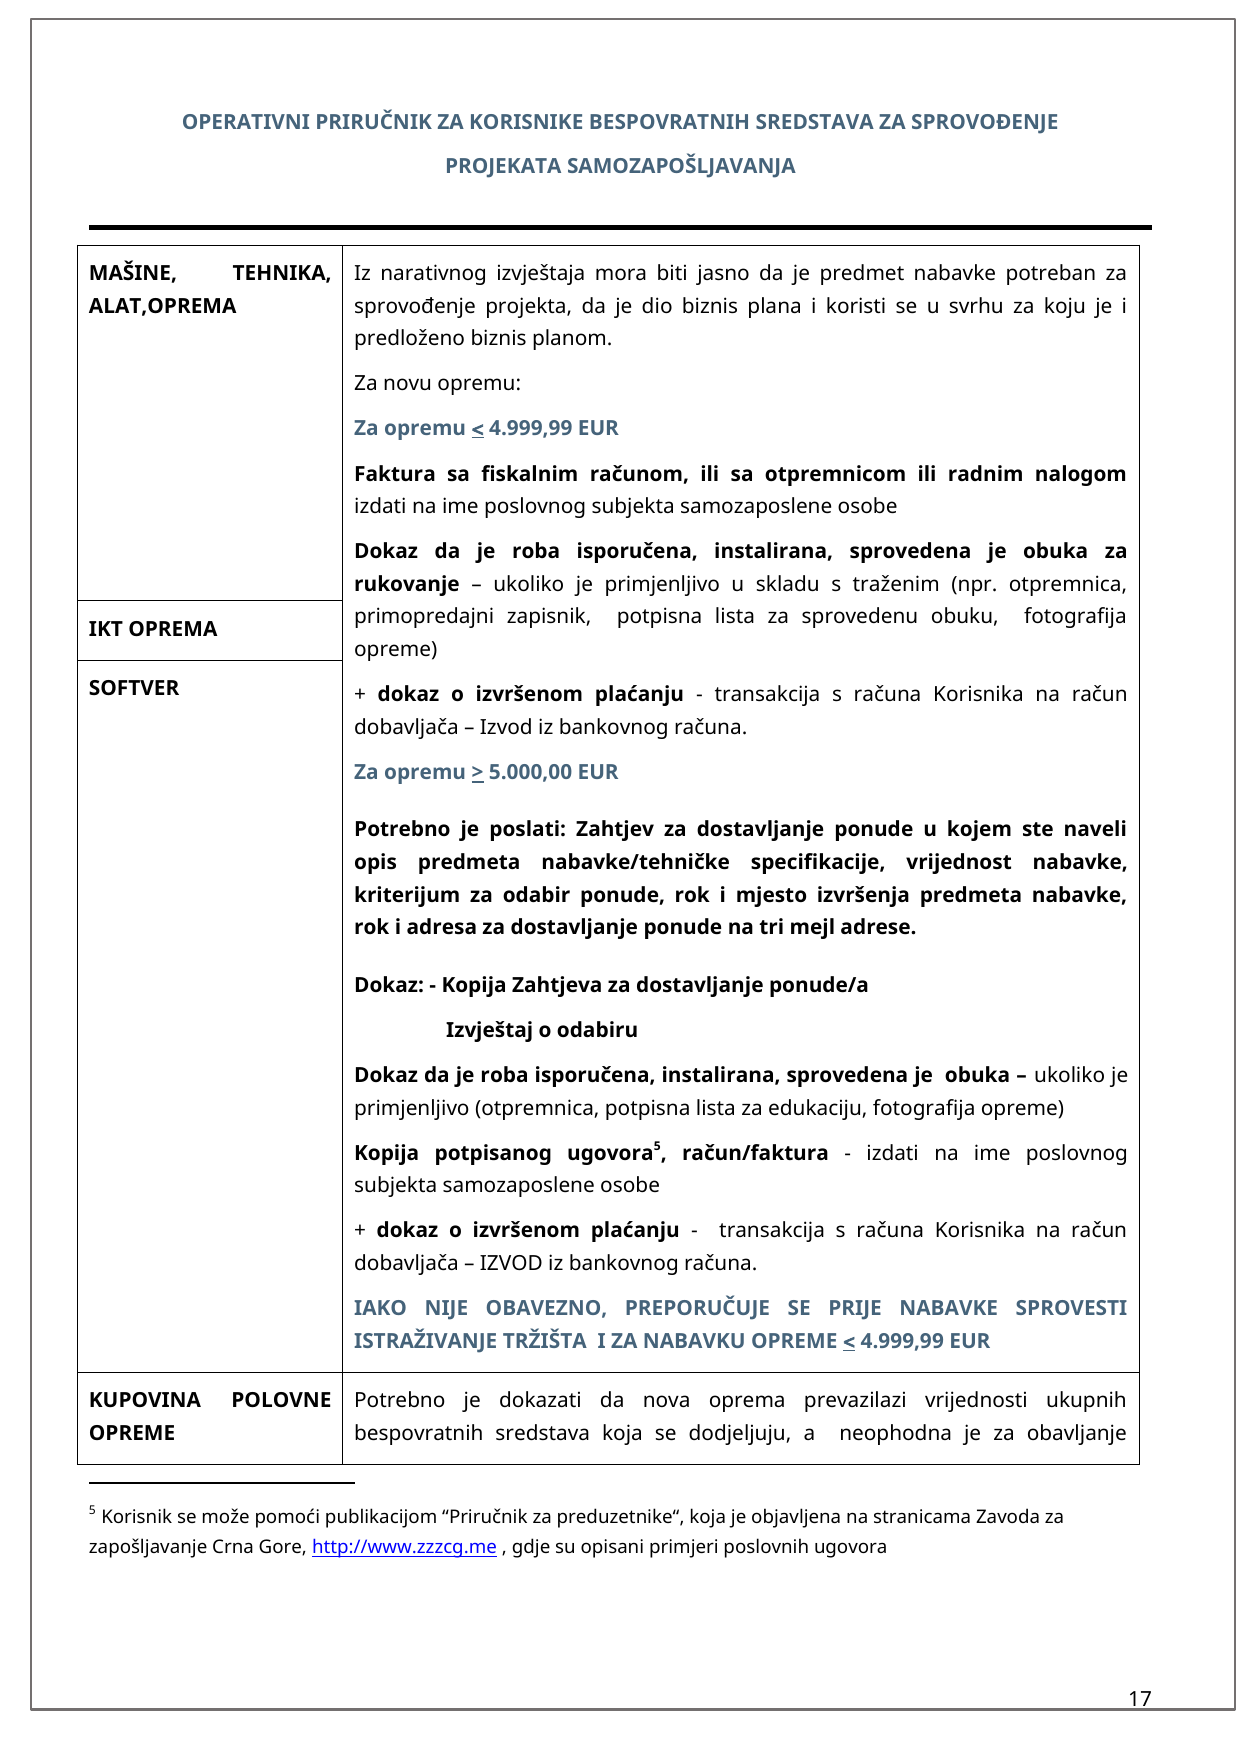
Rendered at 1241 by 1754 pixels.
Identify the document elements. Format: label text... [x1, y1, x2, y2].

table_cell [343, 1373, 1139, 1464]
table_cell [78, 1373, 342, 1464]
table_cell MAŠINE, TEHNIKA, ALAT,OPREMA [78, 246, 342, 600]
table_cell SOFTVER [78, 661, 342, 1372]
table_cell Iz narativnog izvještaja mora biti jasno da je predmet nabavke potreban za sprovođenje projekta, da je dio biznis plana i koristi se u svrhu za koju je i predloženo biznis planom. Za novu opremu: Za opremu 4.999,99 EUR Faktura sa fiskalnim računom, ili sa otpremnicom ili radnim nalogom izdati na ime poslovnog subjekta samozaposlene osobe Dokaz da je roba isporučena, instalirana, sprovedena je obuka za rukovanje – ukoliko je primjenljivo u skladu s traženim (npr. otpremnica, primopredajni zapisnik, potpisna lista za sprovedenu obuku, fotografija opreme) + dokaz o izvršenom plaćanju - transakcija s računa Korisnika na račun dobavljača – Izvod iz bankovnog računa. Za opremu > 5.000,00 EUR Potrebno je poslati: Zahtjev za dostavljanje ponude u kojem ste naveli opis predmeta nabavke/tehničke specifikacije, vrijednost nabavke, kriterijum za odabir ponude, rok i mjesto izvršenja predmeta nabavke, rok i adresa za dostavljanje ponude na tri mejl adrese. Dokaz: - Kopija Zahtjeva za dostavljanje ponude/a Izvještaj o odabiru Dokaz da je roba isporučena, instalirana, sprovedena je obuka – ukoliko je primjenljivo (otpremnica, potpisna lista za edukaciju, fotografija opreme) Kopija potpisanog ugovora, račun/faktura - izdati na ime poslovnog subjekta samozaposlene osobe + dokaz o izvršenom plaćanju - transakcija s računa Korisnika na račun dobavljača – IZVOD iz bankovnog računa. IAKO NIJE OBAVEZNO, PREPORUČUJE SE PRIJE NABAVKE SPROVESTI ISTRAŽIVANJE TRŽIŠTA I ZA NABAVKU OPREME 4.999,99 EUR [343, 246, 1139, 1372]
table_cell IKT OPREMA [78, 601, 342, 660]
